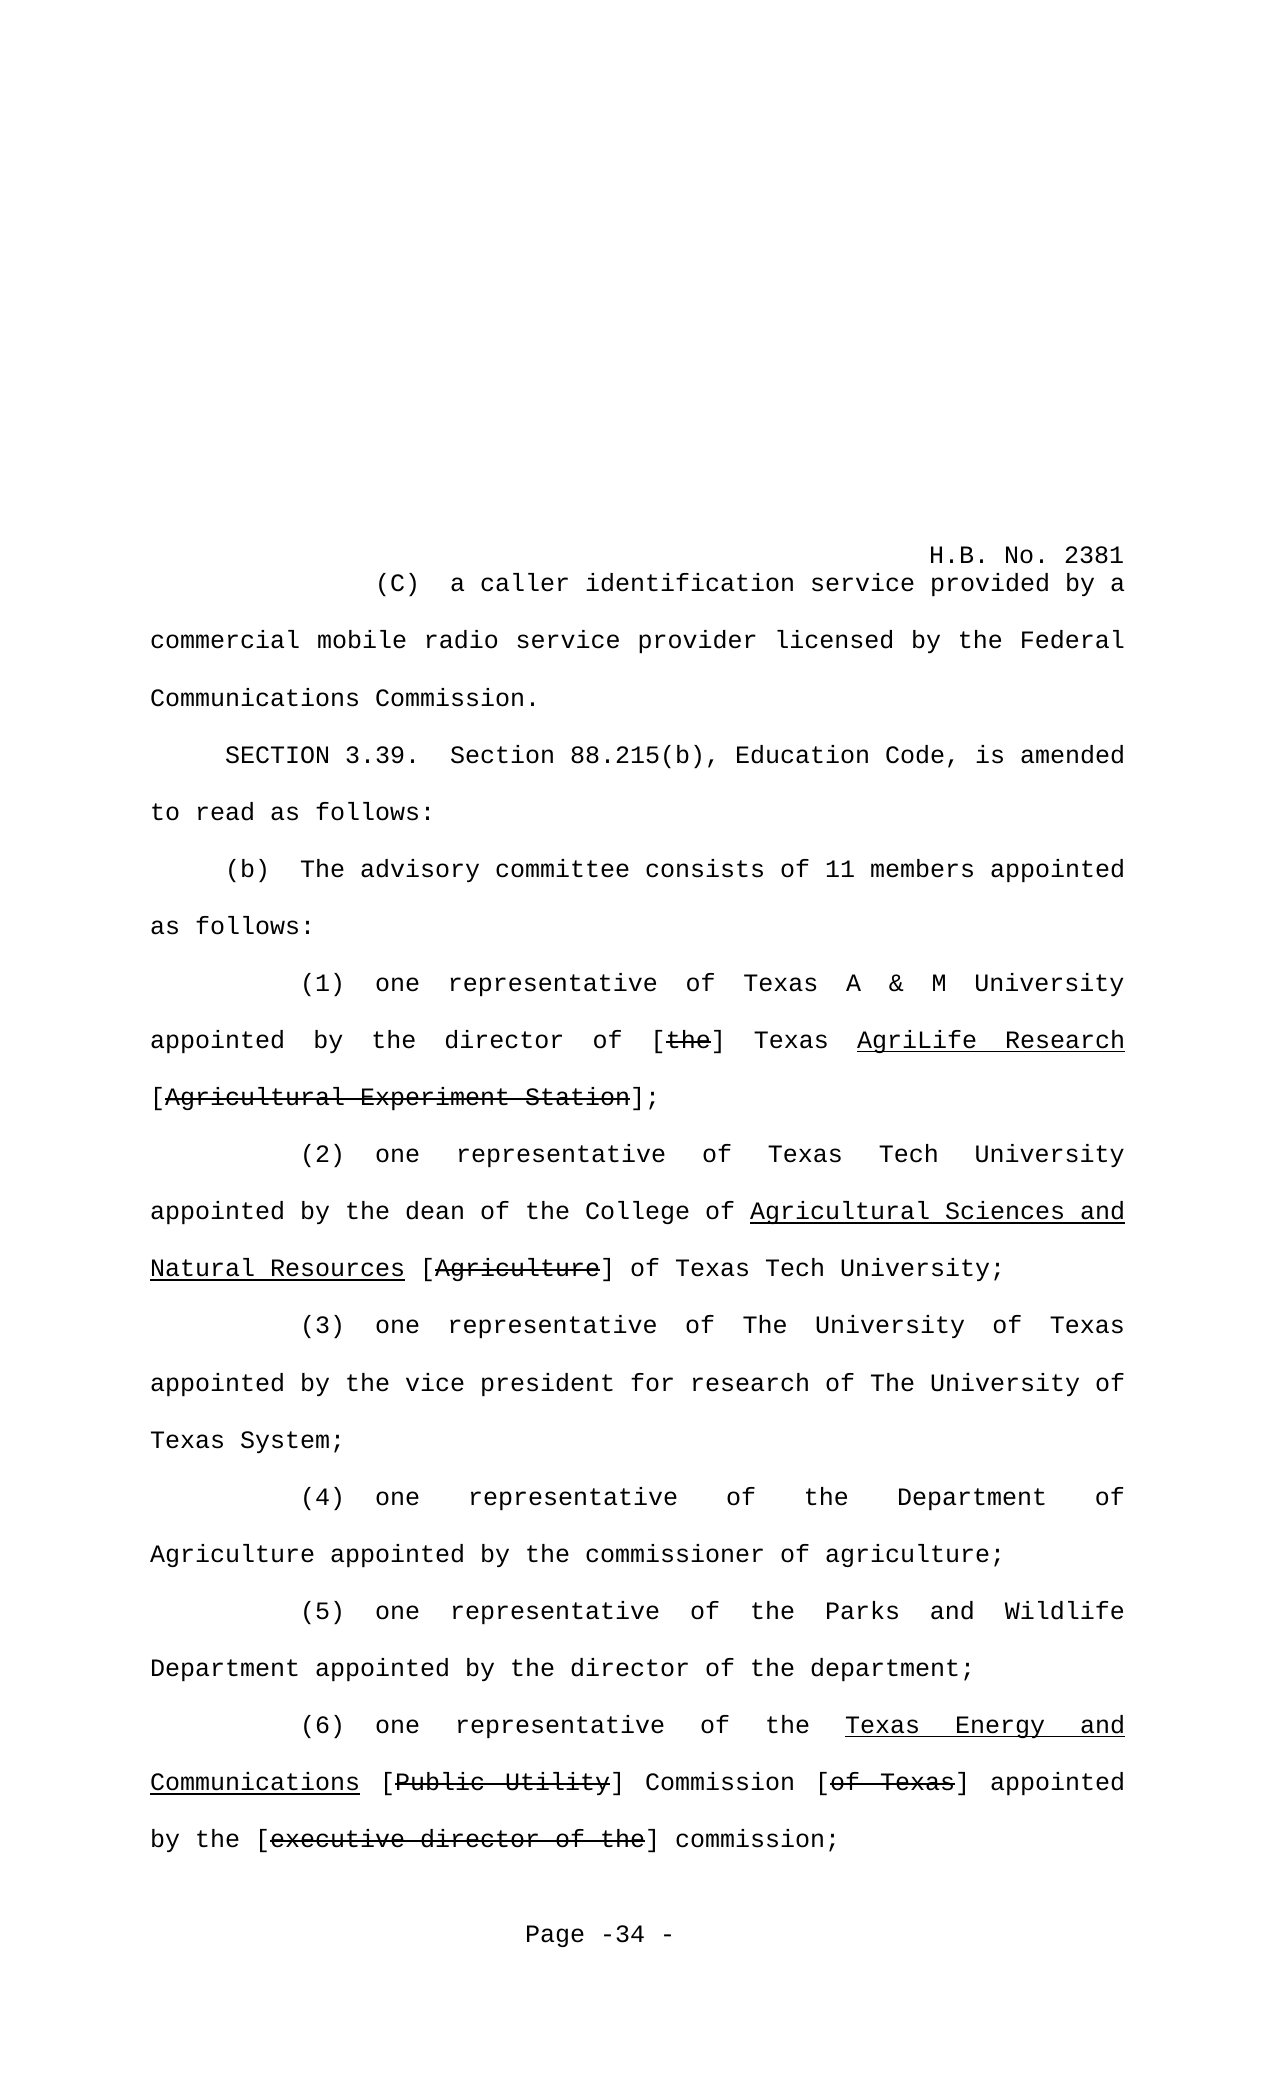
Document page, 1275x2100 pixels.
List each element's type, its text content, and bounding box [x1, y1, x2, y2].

text (3) one representative of The University of Texas appointed by the vice president for research of The University of Texas System; [150, 1313, 1125, 1456]
text (1) one representative of Texas A & M University appointed by the director of [the] Texas AgriLife Research [Agricultural Experiment Station]; [150, 970, 1125, 1113]
text (4) one representative of the Department of Agriculture appointed by the commissioner of agriculture; [150, 1484, 1125, 1570]
text SECTION 3.39. Section 88.215(b), Education Code, is amended to read as follows: [150, 742, 1125, 828]
text (b) The advisory committee consists of 11 members appointed as follows: [150, 856, 1125, 942]
text (C) a caller identification service provided by a commercial mobile radio service provider licensed by the Federal Communications Commission. [150, 571, 1125, 713]
text (6) one representative of the Texas Energy and Communications [Public Utility] Commission [of Texas] appointed by the [executive director of the] commission; [150, 1712, 1125, 1855]
text (2) one representative of Texas Tech University appointed by the dean of the College of Agricultural Sciences and Natural Resources [Agriculture] of Texas Tech University; [150, 1142, 1125, 1284]
text (5) one representative of the Parks and Wildlife Department appointed by the director of the department; [150, 1598, 1125, 1684]
